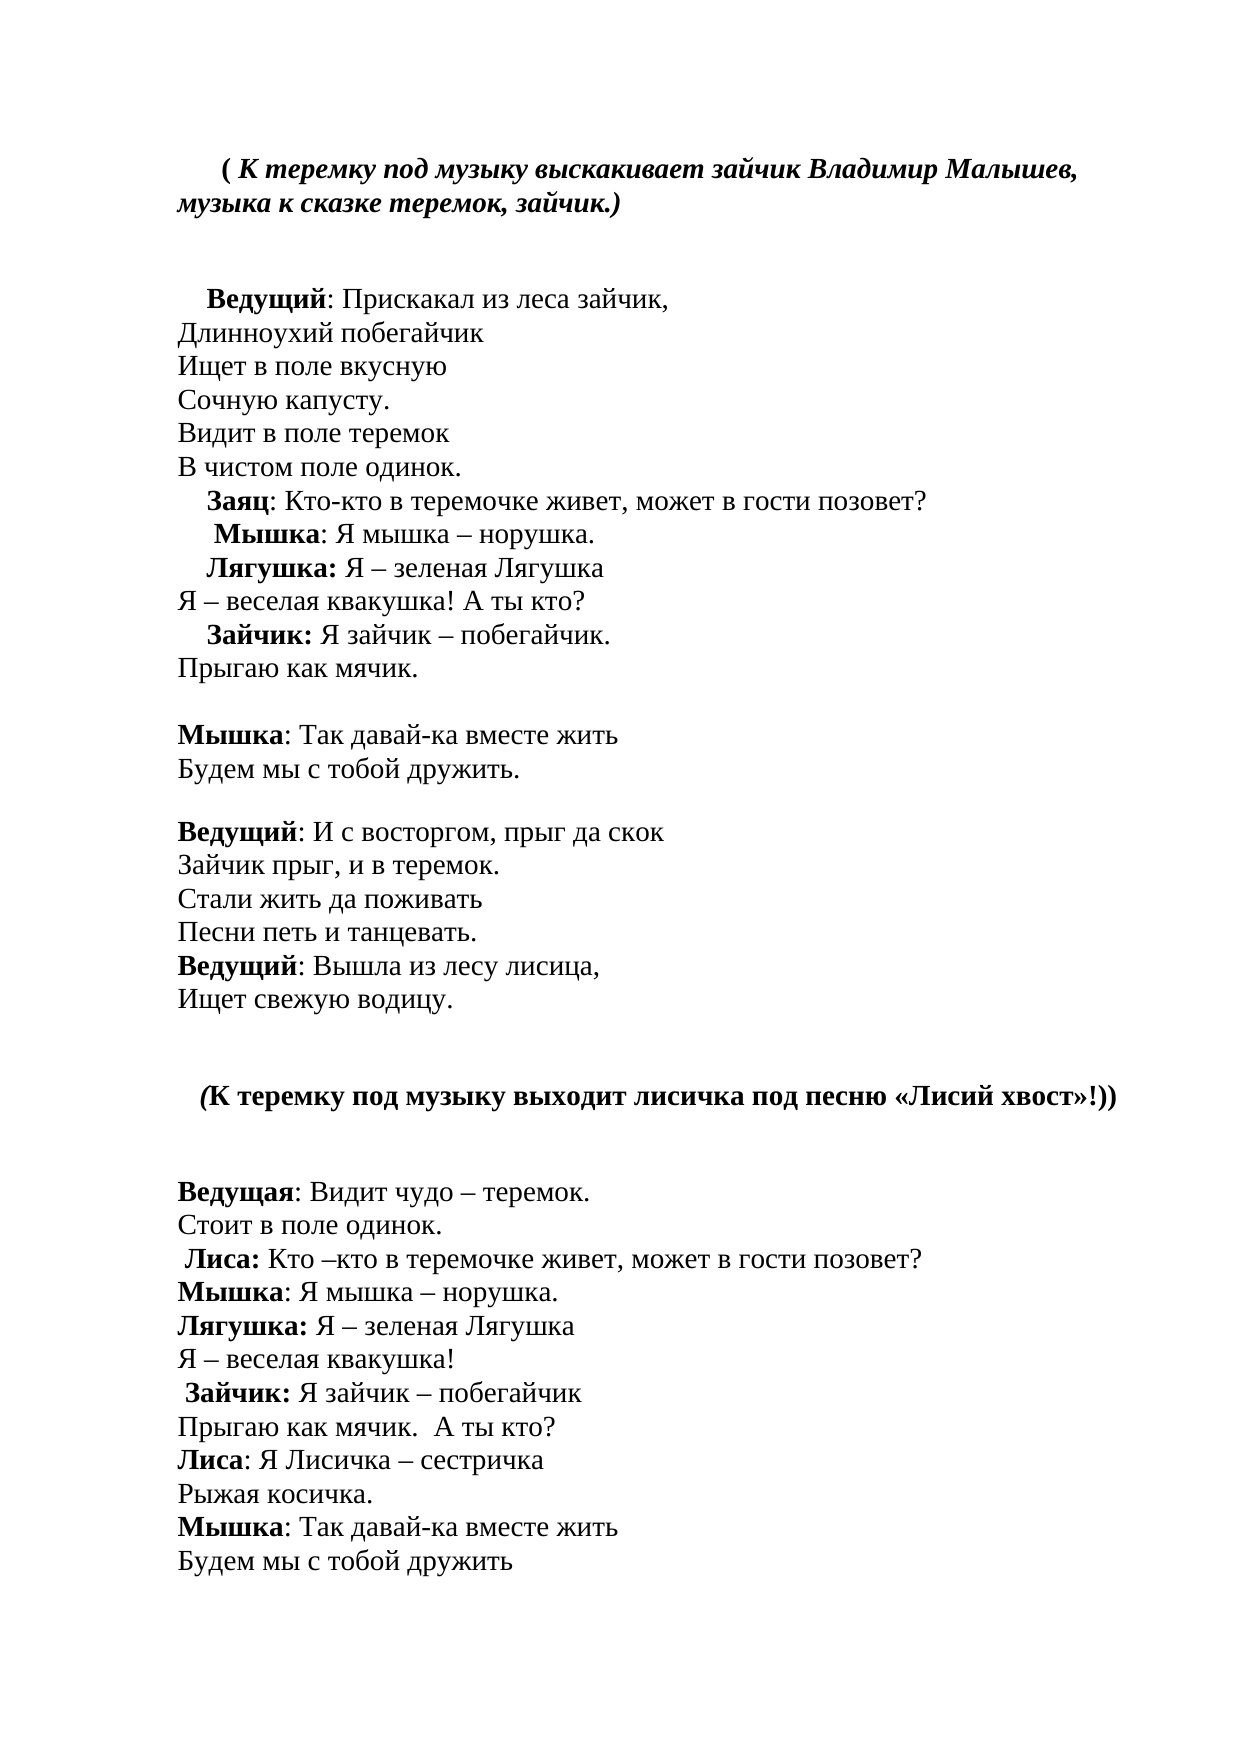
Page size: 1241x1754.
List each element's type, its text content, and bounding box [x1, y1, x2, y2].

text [177, 1140, 1152, 1576]
text Ведущий: И с восторгом, прыг да скок Зайчик прыг, и в теремок. Стали жить да поживать Песни петь и танцевать. Ведущий: Вышла из лесу лисица, Ищет свежую водицу. [177, 814, 1152, 1015]
text (К теремку под музыку выходит лисичка под песню «Лисий хвост»!)) [177, 1044, 1152, 1111]
text Ведущий: Прискакал из леса зайчик, Длинноухий побегайчик Ищет в поле вкусную Сочную капусту. Видит в поле теремок В чистом поле одинок. Заяц: Кто-кто в теремочке живет, может в гости позовет? Мышка: Я мышка – норушка. Лягушка: Я – зеленая Лягушка Я – веселая квакушка! А ты кто? Зайчик: Я зайчик – побегайчик. Прыгаю как мячик. Мышка: Так давай-ка вместе жить Будем мы с тобой дружить. [177, 248, 1152, 784]
text ( К теремку под музыку выскакивает зайчик Владимир Малышев, музыка к сказке теремок, зайчик.) [177, 118, 1152, 219]
